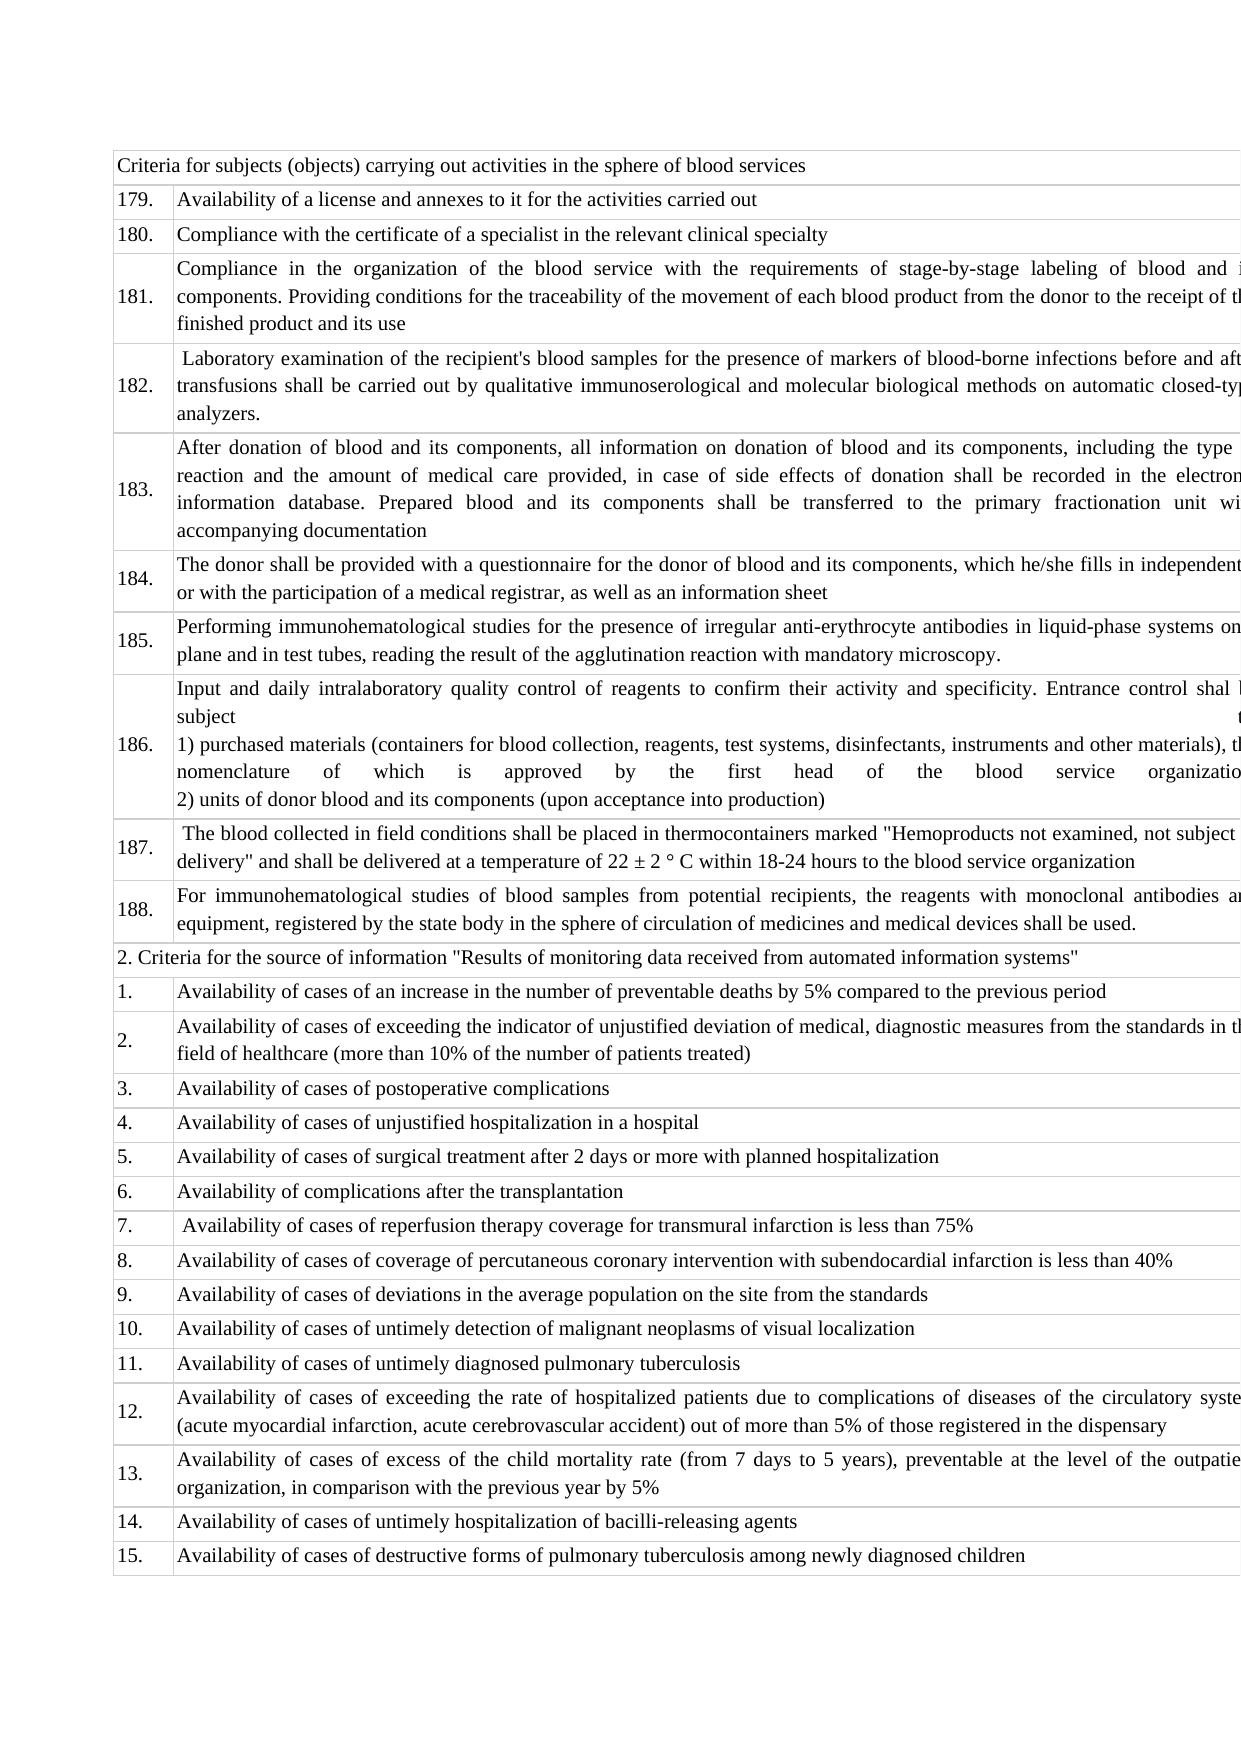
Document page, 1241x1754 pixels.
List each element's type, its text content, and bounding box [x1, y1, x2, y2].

table_cell Availability of cases of destructive forms of pulmonary tuberculosis among newly diagnosed children [174, 1542, 1240, 1575]
table_cell Availability of cases of excess of the child mortality rate (from 7 days to 5 years), preventable at the level of the outpatient organization, in comparison with the previous year by 5% [174, 1446, 1240, 1506]
table_cell Availability of cases of untimely detection of malignant neoplasms of visual localization [174, 1315, 1240, 1348]
table_cell Availability of complications after the transplantation [174, 1177, 1240, 1210]
table_cell After donation of blood and its components, all information on donation of blood and its components, including the type of reaction and the amount of medical care provided, in case of side effects of donation shall be recorded in the electronic information database. Prepared blood and its components shall be transferred to the primary fractionation unit with accompanying documentation [174, 434, 1240, 549]
table_cell Availability of cases of unjustified hospitalization in a hospital [174, 1109, 1240, 1142]
table_cell 187. [114, 820, 173, 880]
table_cell 188. [114, 881, 173, 942]
table_cell The donor shall be provided with a questionnaire for the donor of blood and its components, which he/she fills in independently or with the participation of a medical registrar, as well as an information sheet [174, 551, 1240, 611]
table_cell 183. [114, 434, 173, 549]
table_cell 186. [114, 675, 173, 818]
table_cell Compliance with the certificate of a specialist in the relevant clinical specialty [174, 220, 1240, 253]
table_cell 7. [114, 1212, 173, 1245]
table_cell 14. [114, 1508, 173, 1541]
table_cell Performing immunohematological studies for the presence of irregular anti-erythrocyte antibodies in liquid-phase systems on a plane and in test tubes, reading the result of the agglutination reaction with mandatory microscopy. [174, 613, 1240, 673]
table_cell 8. [114, 1246, 173, 1279]
table_cell Availability of cases of an increase in the number of preventable deaths by 5% compared to the previous period [174, 978, 1240, 1011]
table_cell 12. [114, 1384, 173, 1444]
table_cell Availability of a license and annexes to it for the activities carried out [174, 186, 1240, 219]
table_cell 13. [114, 1446, 173, 1506]
table_cell 6. [114, 1177, 173, 1210]
table_cell For immunohematological studies of blood samples from potential recipients, the reagents with monoclonal antibodies and equipment, registered by the state body in the sphere of circulation of medicines and medical devices shall be used. [174, 881, 1240, 942]
table_cell 11. [114, 1349, 173, 1382]
table_cell Availability of cases of untimely hospitalization of bacilli-releasing agents [174, 1508, 1240, 1541]
table_cell Availability of cases of surgical treatment after 2 days or more with planned hospitalization [174, 1143, 1240, 1176]
table_cell Input and daily intralaboratory quality control of reagents to confirm their activity and specificity. Entrance control shal be subject to: 1) purchased materials (containers for blood collection, reagents, test systems, disinfectants, instruments and other materials), the nomenclature of which is approved by the first head of the blood service organization; 2) units of donor blood and its components (upon acceptance into production) [174, 675, 1240, 818]
table_cell 2. [114, 1012, 173, 1073]
table_cell 3. [114, 1074, 173, 1107]
table_cell Availability of cases of exceeding the indicator of unjustified deviation of medical, diagnostic measures from the standards in the field of healthcare (more than 10% of the number of patients treated) [174, 1012, 1240, 1073]
table_cell 182. [114, 344, 173, 432]
table_cell 185. [114, 613, 173, 673]
table_cell Availability of cases of deviations in the average population on the site from the standards [174, 1280, 1240, 1313]
table_cell 9. [114, 1280, 173, 1313]
table_cell Availability of cases of reperfusion therapy coverage for transmural infarction is less than 75% [174, 1212, 1240, 1245]
table_cell 179. [114, 186, 173, 219]
table_cell Availability of cases of coverage of percutaneous coronary intervention with subendocardial infarction is less than 40% [174, 1246, 1240, 1279]
table_cell 5. [114, 1143, 173, 1176]
table_cell 181. [114, 254, 173, 343]
table_cell Availability of cases of exceeding the rate of hospitalized patients due to complications of diseases of the circulatory system (acute myocardial infarction, acute cerebrovascular accident) out of more than 5% of those registered in the dispensary [174, 1384, 1240, 1444]
table_cell Criteria for subjects (objects) carrying out activities in the sphere of blood services [114, 151, 1240, 184]
table_cell 2. Criteria for the source of information "Results of monitoring data received from automated information systems" [114, 944, 1240, 977]
table_cell Availability of cases of untimely diagnosed pulmonary tuberculosis [174, 1349, 1240, 1382]
table_cell Laboratory examination of the recipient's blood samples for the presence of markers of blood-borne infections before and after transfusions shall be carried out by qualitative immunoserological and molecular biological methods on automatic closed-type analyzers. [174, 344, 1240, 432]
table_cell 180. [114, 220, 173, 253]
table_cell The blood collected in field conditions shall be placed in thermocontainers marked "Hemoproducts not examined, not subject to delivery" and shall be delivered at a temperature of 22 ± 2 ° C within 18-24 hours to the blood service organization [174, 820, 1240, 880]
table_cell 1. [114, 978, 173, 1011]
table_cell 4. [114, 1109, 173, 1142]
table_cell 184. [114, 551, 173, 611]
table_cell Availability of cases of postoperative complications [174, 1074, 1240, 1107]
table_cell Compliance in the organization of the blood service with the requirements of stage-by-stage labeling of blood and its components. Providing conditions for the traceability of the movement of each blood product from the donor to the receipt of the finished product and its use [174, 254, 1240, 343]
table_cell 10. [114, 1315, 173, 1348]
table_cell 15. [114, 1542, 173, 1575]
